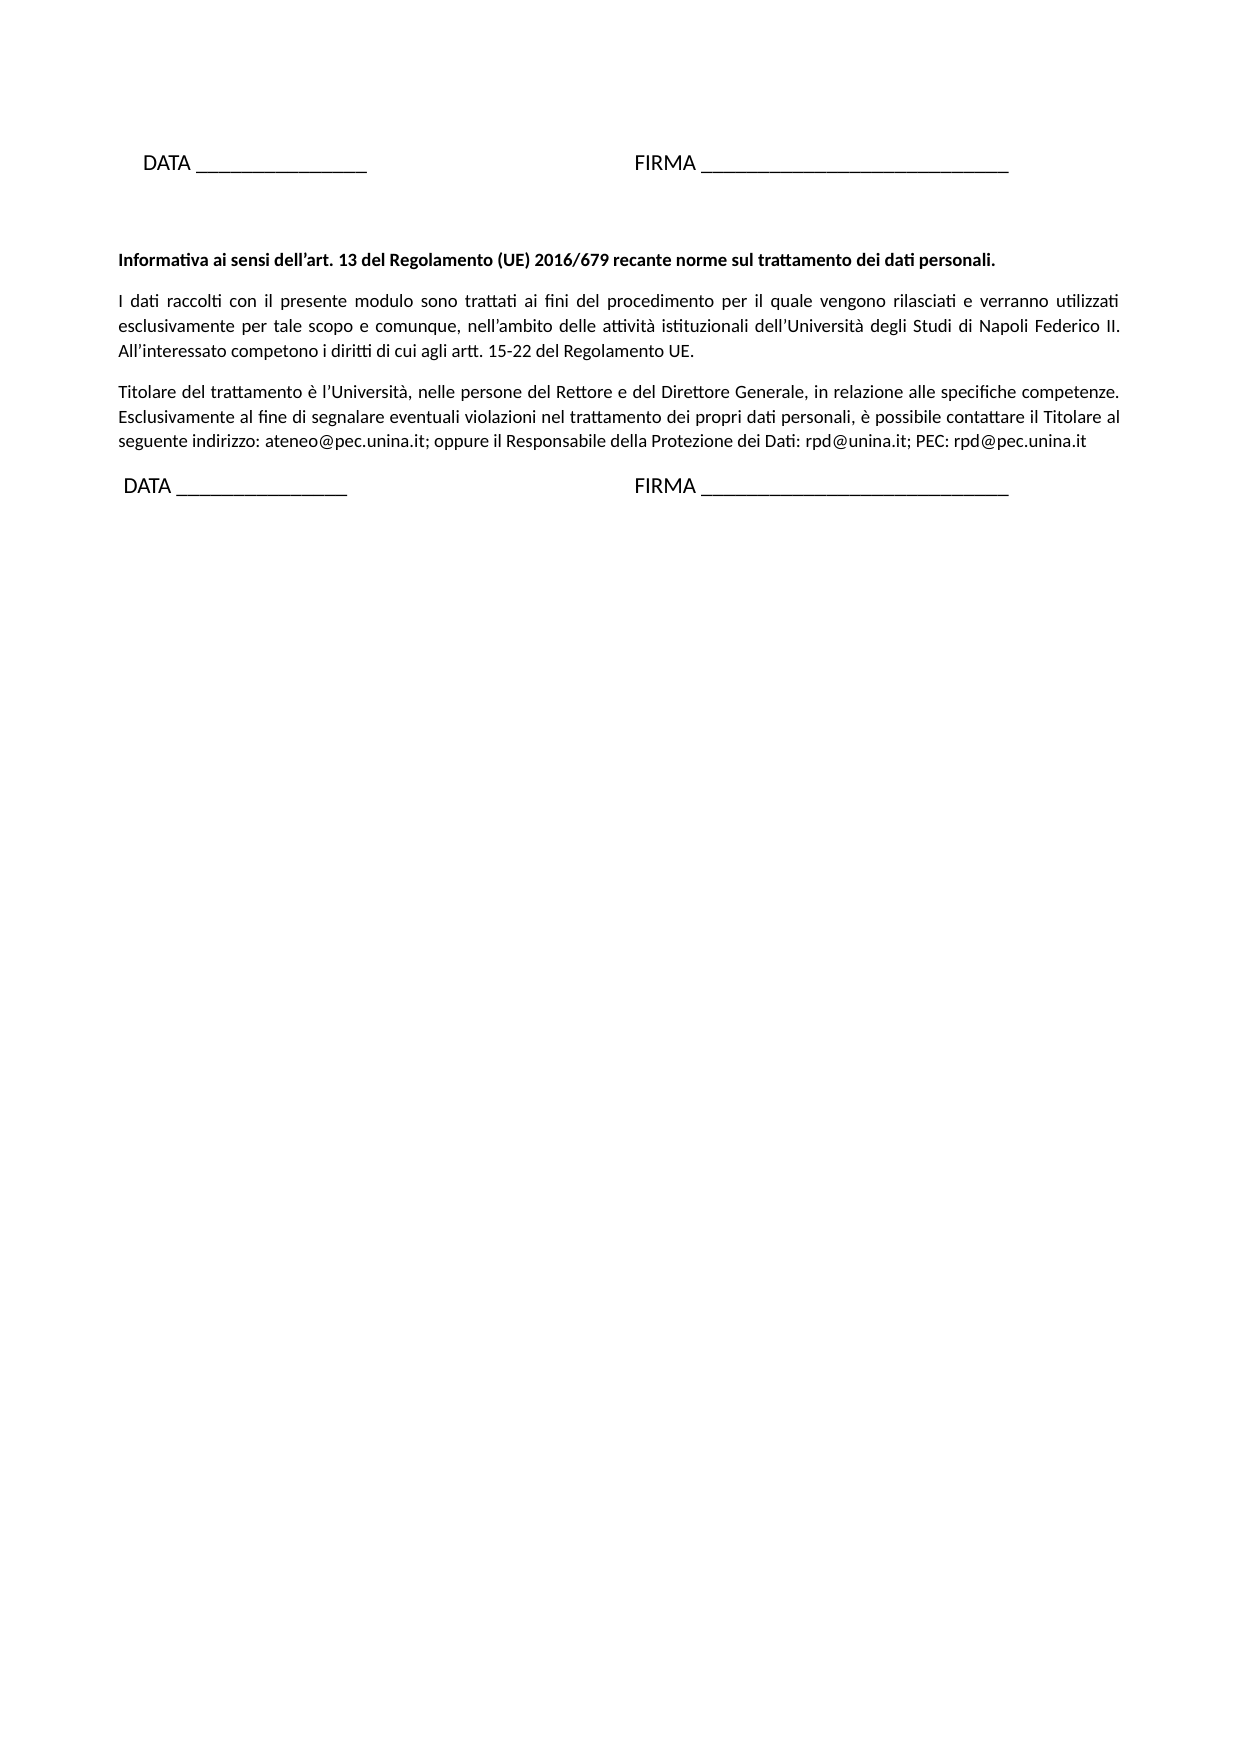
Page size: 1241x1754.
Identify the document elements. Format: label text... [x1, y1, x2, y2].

list DATA _______________ FIRMA ___________________________ [118, 471, 1110, 499]
text Titolare del trattamento è l’Università, nelle persone del Rettore e del Direttore Generale, in relazione alle specifiche competenze. Esclusivamente al fine di segnalare eventuali violazioni nel trattamento dei propri dati personali, è possibile contattare il Titolare al seguente indirizzo: ateneo@pec.unina.it; oppure il Responsabile della Protezione dei Dati: rpd@unina.it; PEC: rpd@pec.unina.it [118, 380, 1122, 453]
text I dati raccolti con il presente modulo sono trattati ai fini del procedimento per il quale vengono rilasciati e verranno utilizzati esclusivamente per tale scopo e comunque, nell’ambito delle attività istituzionali dell’Università degli Studi di Napoli Federico II. All’interessato competono i diritti di cui agli artt. 15-22 del Regolamento UE. [118, 289, 1122, 362]
text Informativa ai sensi dell’art. 13 del Regolamento (UE) 2016/679 recante norme sul trattamento dei dati personali. [118, 248, 1122, 271]
list DATA _______________ FIRMA ___________________________ [143, 148, 1110, 176]
